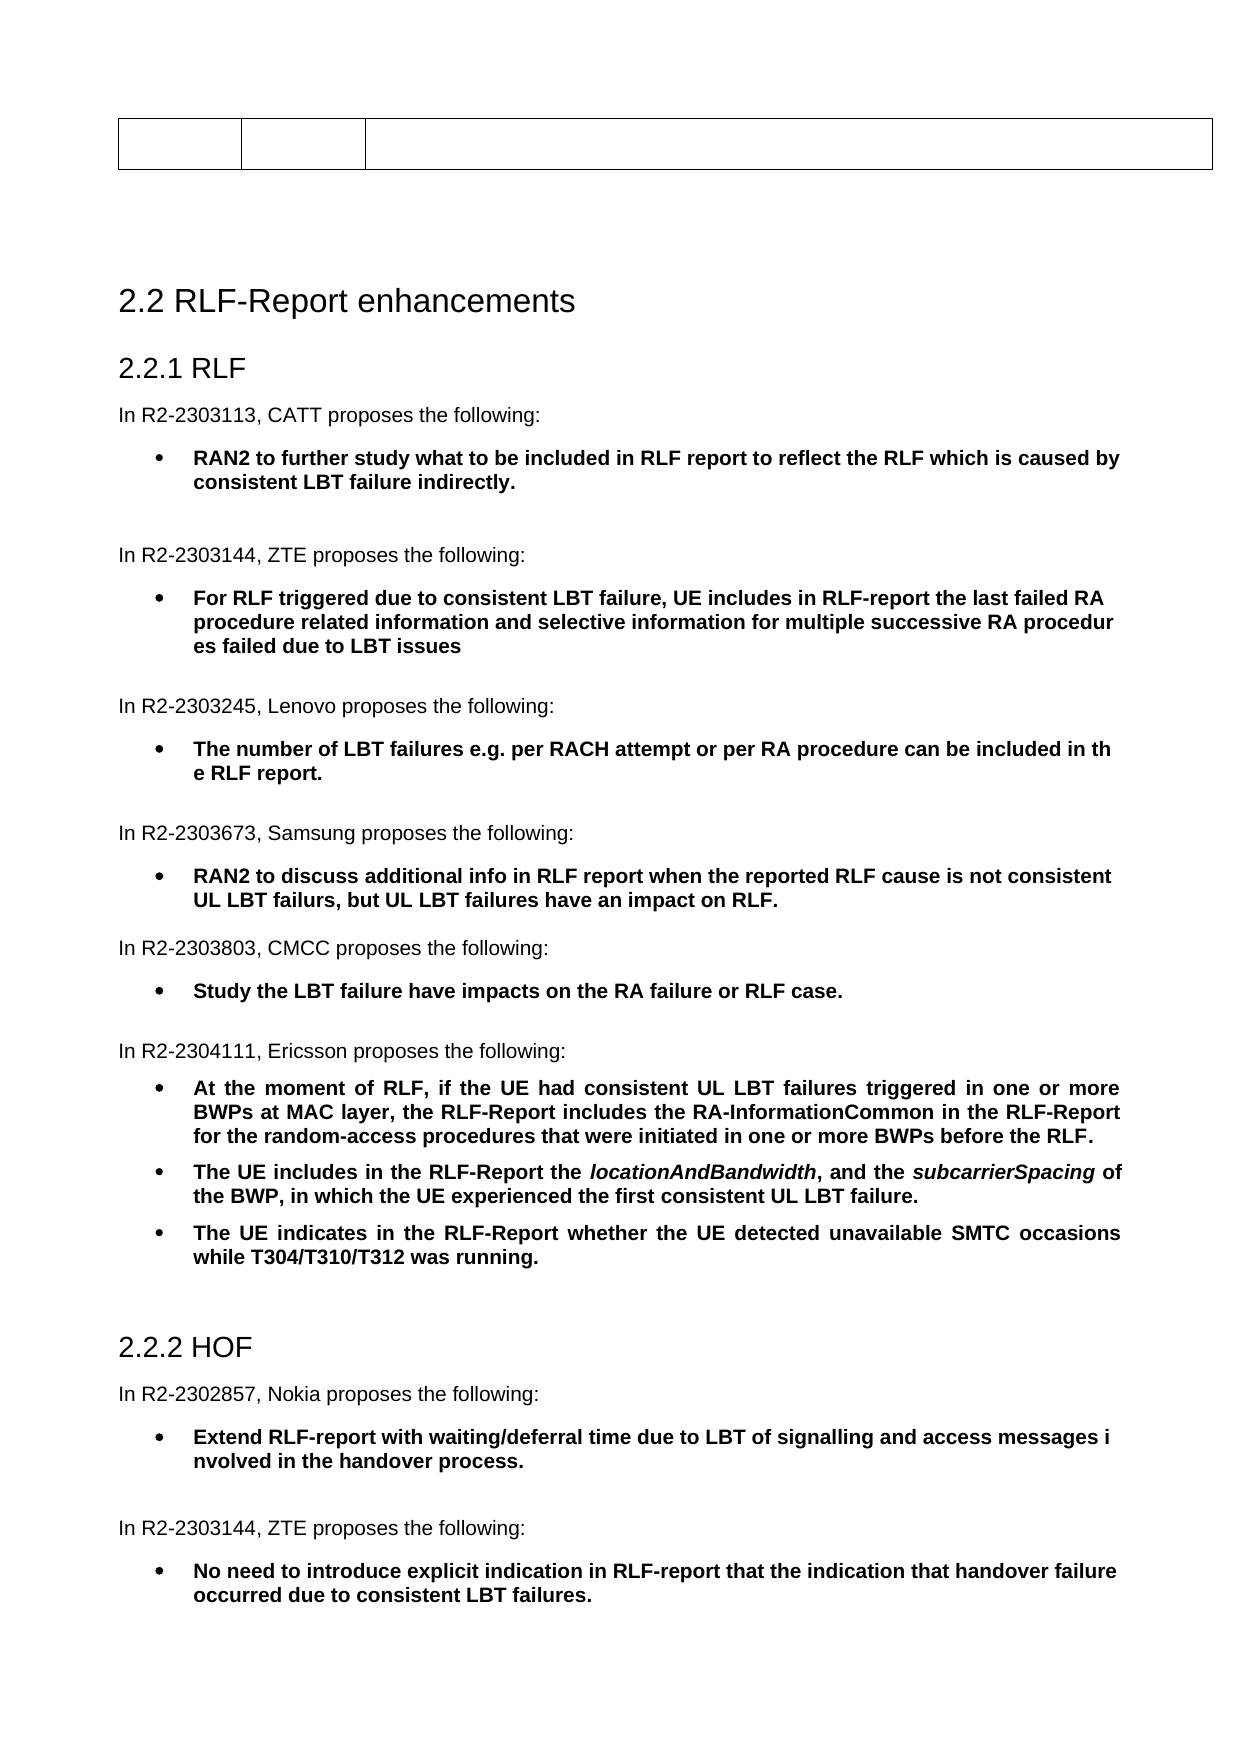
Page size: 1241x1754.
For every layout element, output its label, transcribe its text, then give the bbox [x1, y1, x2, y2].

list The UE indicates in the RLF-Report whether the UE detected unavailable SMTC occasions while T304/T310/T312 was running. [156, 1221, 1122, 1268]
list The number of LBT failures e.g. per RACH attempt or per RA procedure can be included in the RLF report. [156, 737, 1122, 785]
table_cell [119, 119, 241, 169]
text In R2-2303803, CMCC proposes the following: [118, 936, 1122, 960]
list RAN2 to further study what to be included in RLF report to reflect the RLF which is caused by consistent LBT failure indirectly. [156, 446, 1122, 494]
list At the moment of RLF, if the UE had consistent UL LBT failures triggered in one or more BWPs at MAC layer, the RLF-Report includes the RA-InformationCommon in the RLF-Report for the random-access procedures that were initiated in one or more BWPs before the RLF. [156, 1076, 1122, 1147]
list For RLF triggered due to consistent LBT failure, UE includes in RLF-report the last failed RA procedure related information and selective information for multiple successive RA procedures failed due to LBT issues [156, 586, 1122, 657]
text In R2-2302857, Nokia proposes the following: [118, 1382, 1122, 1406]
table_cell [366, 119, 1212, 169]
list No need to introduce explicit indication in RLF-report that the indication that handover failure occurred due to consistent LBT failures. [156, 1558, 1122, 1606]
text In R2-2303673, Samsung proposes the following: [118, 821, 1122, 845]
text In R2-2303144, ZTE proposes the following: [118, 1516, 1122, 1540]
text In R2-2304111, Ericsson proposes the following: [118, 1039, 1122, 1063]
list Study the LBT failure have impacts on the RA failure or RLF case. [156, 978, 1122, 1003]
subtitle 2.2 RLF-Report enhancements [118, 281, 1122, 319]
list The UE includes in the RLF-Report the locationAndBandwidth, and the subcarrierSpacing of the BWP, in which the UE experienced the first consistent UL LBT failure. [156, 1160, 1122, 1208]
list Extend RLF-report with waiting/deferral time due to LBT of signalling and access messages involved in the handover process. [156, 1425, 1122, 1473]
text In R2-2303144, ZTE proposes the following: [118, 543, 1122, 567]
text In R2-2303245, Lenovo proposes the following: [118, 694, 1122, 718]
text In R2-2303113, CATT proposes the following: [118, 403, 1122, 427]
subtitle 2.2.1 RLF [118, 351, 1122, 384]
subtitle 2.2.2 HOF [118, 1330, 1122, 1363]
table_cell [242, 119, 365, 169]
list RAN2 to discuss additional info in RLF report when the reported RLF cause is not consistent UL LBT failurs, but UL LBT failures have an impact on RLF. [156, 864, 1122, 912]
